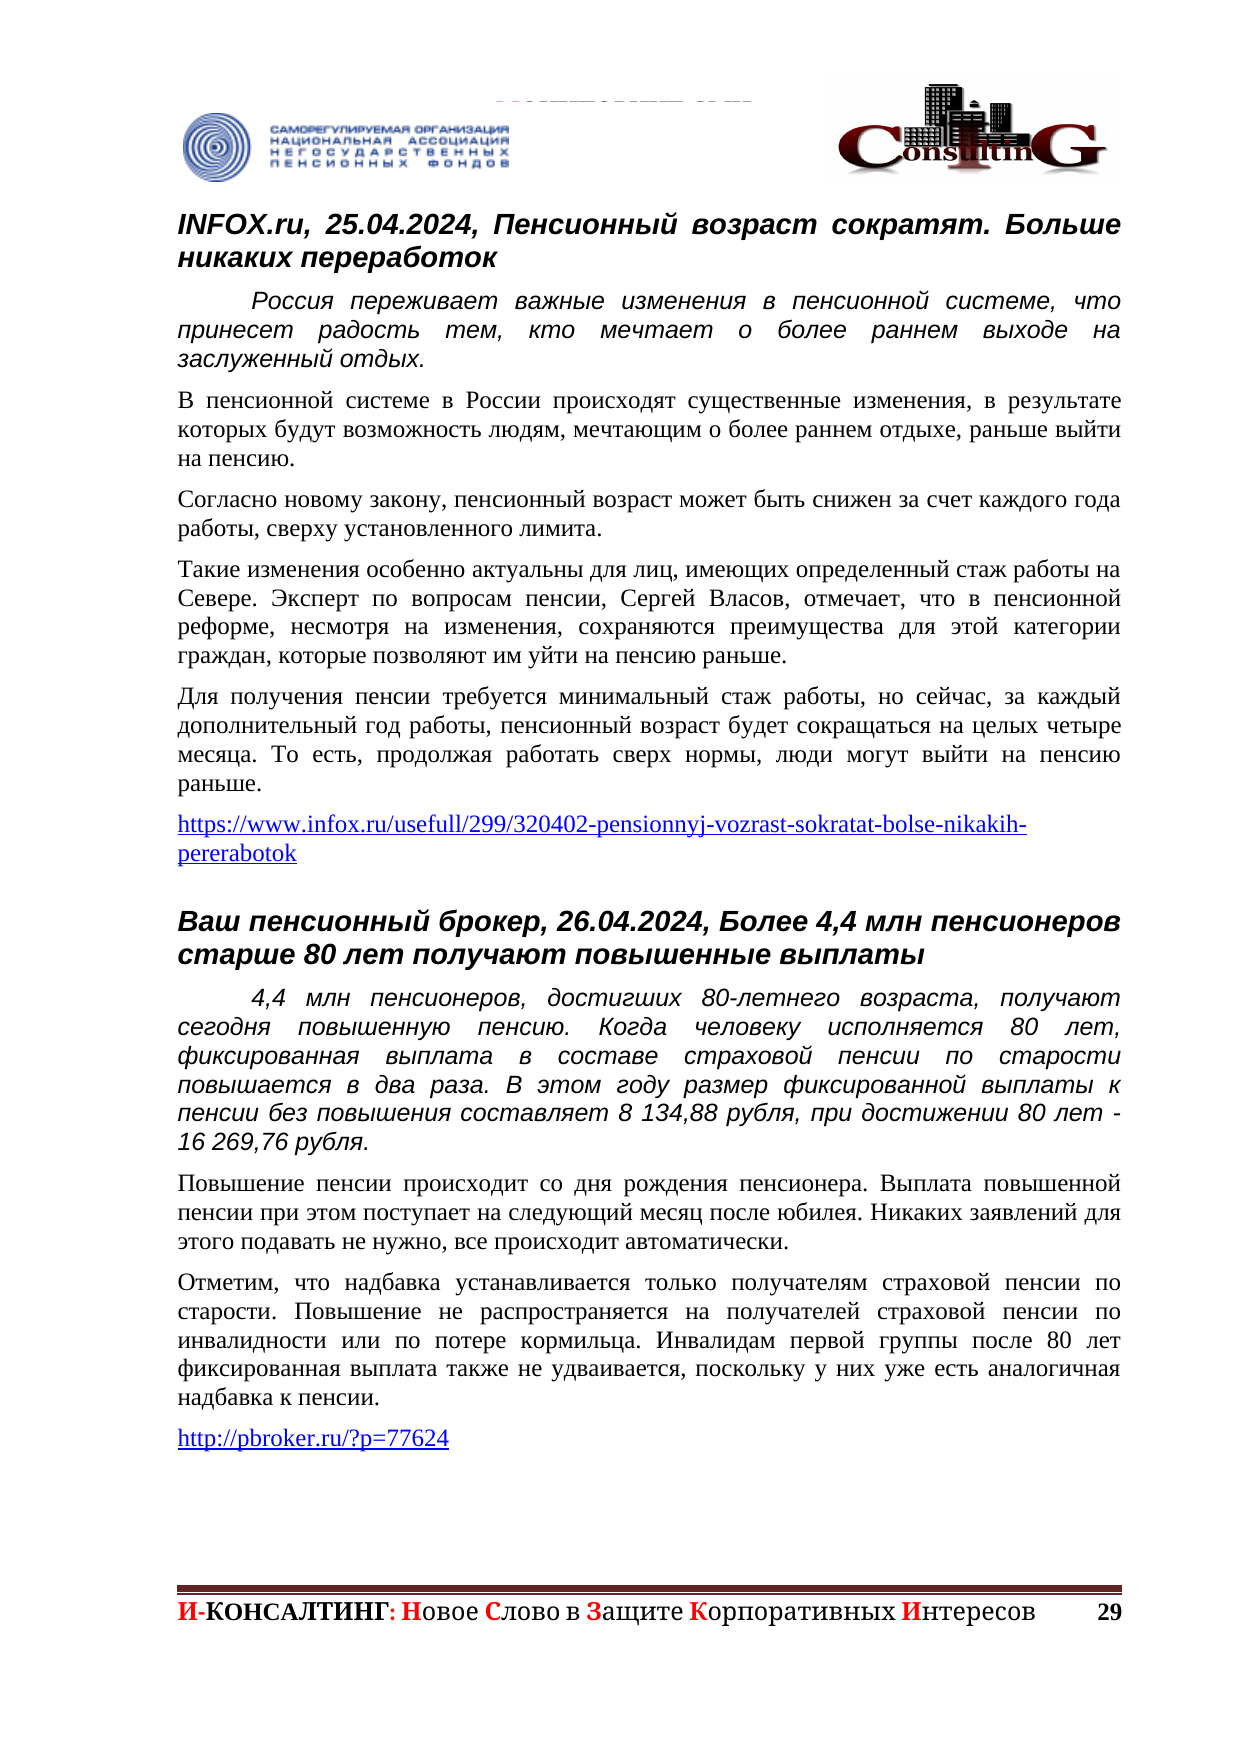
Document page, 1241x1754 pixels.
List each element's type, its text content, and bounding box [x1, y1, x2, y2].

text Отметим, что надбавка устанавливается только получателям страховой пенсии по старости. Повышение не распространяется на получателей страховой пенсии по инвалидности или по потере кормильца. Инвалидам первой группы после 80 лет фиксированная выплата также не удваивается, поскольку у них уже есть аналогичная надбавка к пенсии. [177, 1267, 1122, 1411]
text Такие изменения особенно актуальны для лиц, имеющих определенный стаж работы на Севере. Эксперт по вопросам пенсии, Сергей Власов, отмечает, что в пенсионной реформе, несмотря на изменения, сохраняются преимущества для этой категории граждан, которые позволяют им уйти на пенсию раньше. [177, 554, 1122, 669]
picture [183, 113, 509, 182]
text https://www.infox.ru/usefull/299/320402-pensionnyj-vozrast-sokratat-bolse-nikakih-pererabotok [177, 809, 1122, 866]
text Повышение пенсии происходит со дня рождения пенсионера. Выплата повышенной пенсии при этом поступает на следующий месяц после юбилея. Никаких заявлений для этого подавать не нужно, все происходит автоматически. [177, 1168, 1122, 1255]
text В пенсионной системе в России происходят существенные изменения, в результате которых будут возможность людям, мечтающим о более раннем отдыхе, раньше выйти на пенсию. [177, 385, 1122, 471]
subtitle INFOX.ru, 25.04.2024, Пенсионный возраст сократят. Больше никаких переработок [177, 207, 1122, 274]
text Согласно новому закону, пенсионный возраст может быть снижен за счет каждого года работы, сверху установленного лимита. [177, 484, 1122, 541]
subtitle Ваш пенсионный брокер, 26.04.2024, Более 4,4 млн пенсионеров старше 80 лет получают повышенные выплаты [177, 904, 1122, 971]
text http://pbroker.ru/?p=77624 [177, 1423, 1122, 1452]
picture [821, 73, 1122, 182]
subtitle Россия переживает важные изменения в пенсионной системе, что принесет радость тем, кто мечтает о более раннем выходе на заслуженный отдых. [177, 286, 1122, 373]
text Для получения пенсии требуется минимальный стаж работы, но сейчас, за каждый дополнительный год работы, пенсионный возраст будет сокращаться на целых четыре месяца. То есть, продолжая работать сверх нормы, люди могут выйти на пенсию раньше. [177, 681, 1122, 796]
subtitle 4,4 млн пенсионеров, достигших 80-летнего возраста, получают сегодня повышенную пенсию. Когда человеку исполняется 80 лет, фиксированная выплата в составе страховой пенсии по старости повышается в два раза. В этом году размер фиксированной выплаты к пенсии без повышения составляет 8 134,88 рубля, при достижении 80 лет - 16 269,76 рубля. [177, 983, 1122, 1156]
